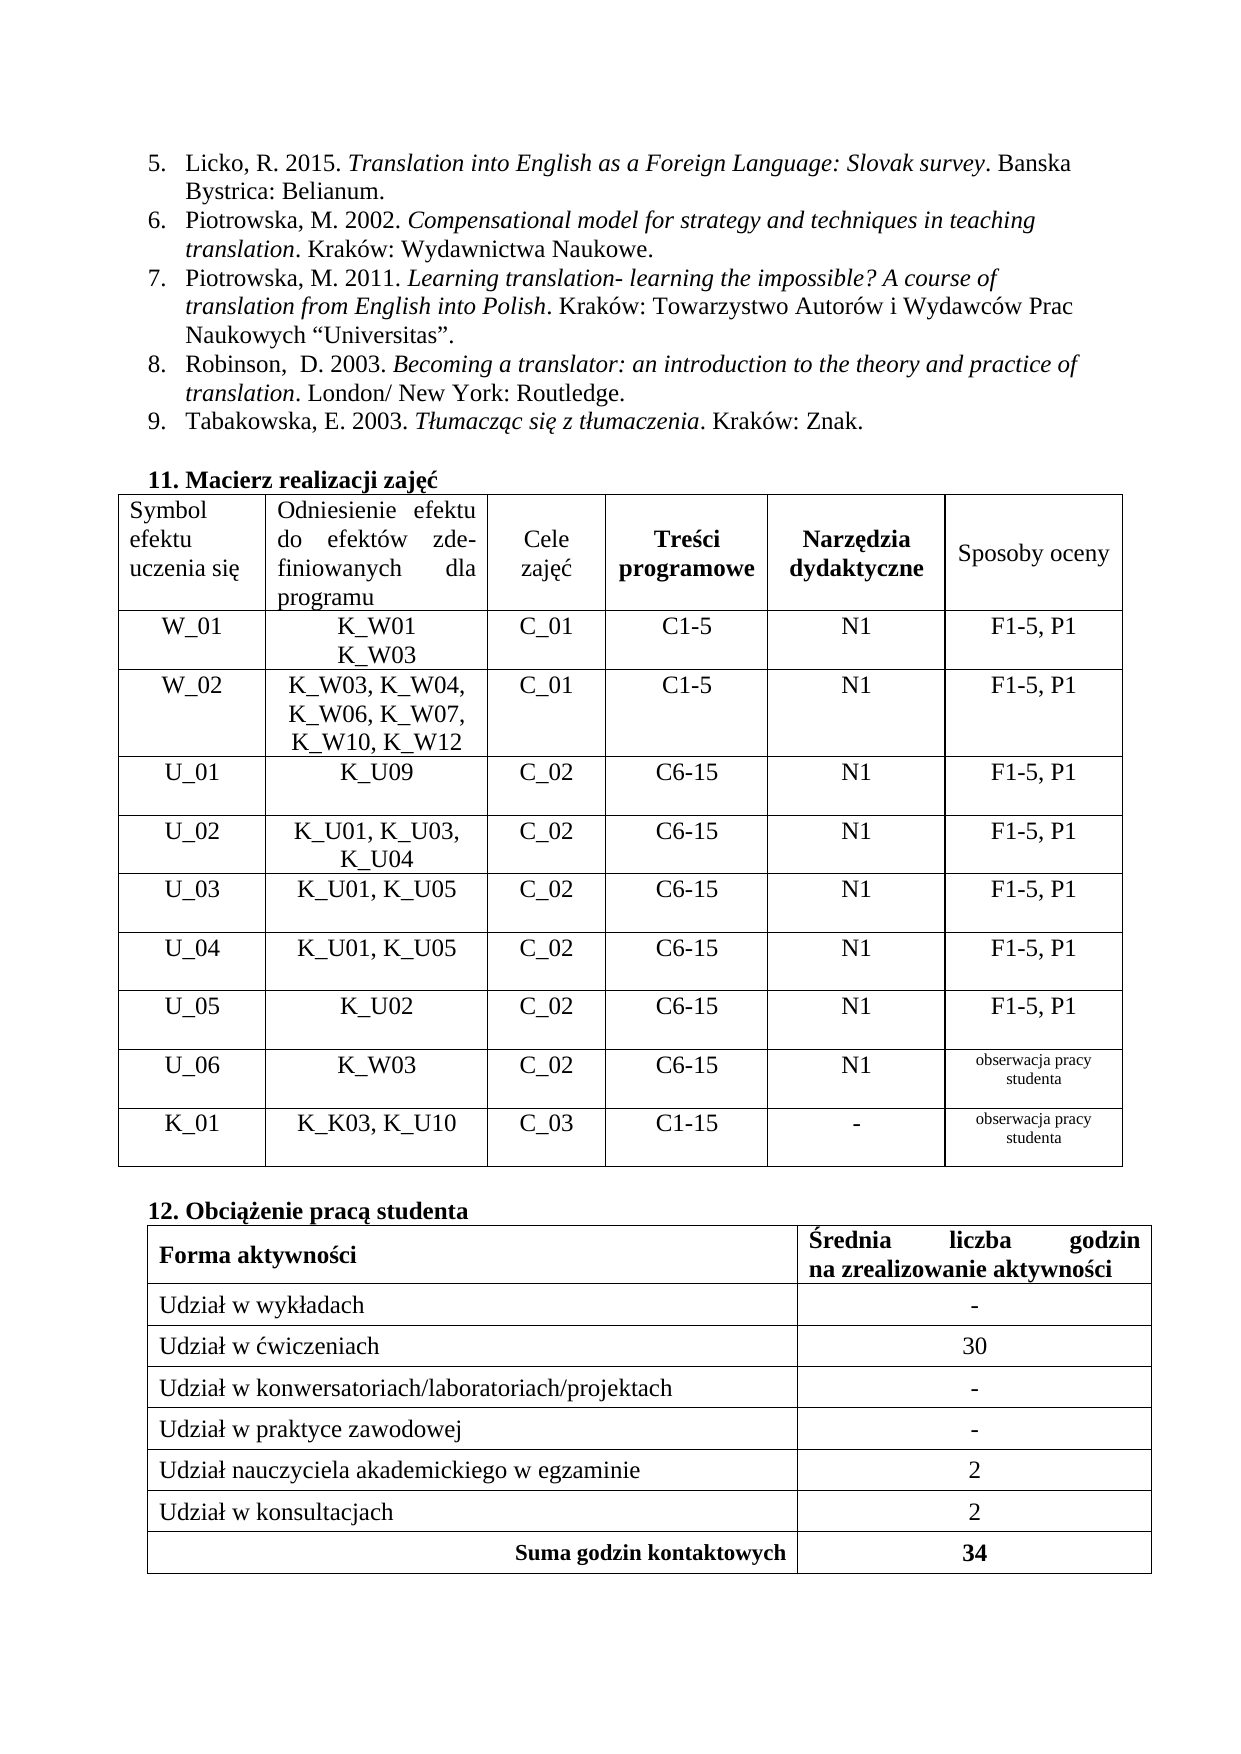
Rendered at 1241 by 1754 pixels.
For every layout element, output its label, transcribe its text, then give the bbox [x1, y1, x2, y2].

table_cell obserwacja pracy studenta [946, 1050, 1122, 1107]
table_header Sposoby oceny [946, 495, 1122, 610]
table_cell W_02 [119, 670, 265, 756]
table_cell C_02 [488, 816, 605, 873]
table_cell C_02 [488, 874, 605, 932]
table_cell - [768, 1109, 944, 1166]
table_cell 2 [798, 1450, 1151, 1490]
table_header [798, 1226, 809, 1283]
table_cell K_U01, K_U03, K_U04 [266, 816, 487, 873]
table_cell F1-5, P1 [946, 991, 1122, 1049]
table_cell C1-15 [606, 1109, 767, 1166]
table_cell Udział w wykładach [148, 1284, 797, 1324]
table_cell F1-5, P1 [946, 611, 1122, 669]
table_cell C_01 [488, 611, 605, 669]
table_cell C_03 [488, 1109, 605, 1166]
table_cell Suma godzin kontaktowych [148, 1532, 797, 1573]
table_cell C6-15 [606, 874, 767, 932]
table_cell 2 [798, 1491, 1151, 1531]
table_cell K_K03, K_U10 [266, 1109, 487, 1166]
table_cell Udział w konsultacjach [148, 1491, 797, 1531]
table_cell obserwacja pracy studenta [946, 1109, 1122, 1166]
table_cell C6-15 [606, 991, 767, 1049]
table_cell C1-5 [606, 670, 767, 756]
table_cell K_W03, K_W04, K_W06, K_W07, K_W10, K_W12 [266, 670, 487, 756]
table_cell C_01 [488, 670, 605, 756]
list Licko, R. 2015. Translation into English as a Foreign Language: Slovak survey. Banska Bystrica: Belianum. [148, 148, 1093, 205]
table_cell K_W01 K_W03 [266, 611, 487, 669]
table_cell F1-5, P1 [946, 670, 1122, 756]
table_cell F1-5, P1 [946, 816, 1122, 873]
table_cell C1-5 [606, 611, 767, 669]
table_cell F1-5, P1 [946, 757, 1122, 815]
table_cell W_01 [119, 611, 265, 669]
table_cell - [798, 1408, 1151, 1448]
list Piotrowska, M. 2002. Compensational model for strategy and techniques in teaching translation. Kraków: Wydawnictwa Naukowe. [148, 205, 1093, 263]
table_cell U_04 [119, 933, 265, 990]
table_cell Udział w praktyce zawodowej [148, 1408, 797, 1448]
table_header Treści programowe [606, 495, 767, 610]
table_cell K_01 [119, 1109, 265, 1166]
table_cell F1-5, P1 [946, 933, 1122, 990]
list Piotrowska, M. 2011. Learning translation- learning the impossible? A course of translation from English into Polish. Kraków: Towarzystwo Autorów i Wydawców Prac Naukowych “Universitas”. [148, 263, 1093, 349]
table_header Cele zajęć [488, 495, 605, 610]
table_cell N1 [768, 611, 944, 669]
table_cell - [798, 1367, 1151, 1407]
table_cell N1 [768, 816, 944, 873]
table_cell U_03 [119, 874, 265, 932]
table_cell N1 [768, 1050, 944, 1107]
table_cell U_06 [119, 1050, 265, 1107]
table_cell K_U01, K_U05 [266, 874, 487, 932]
table_cell C_02 [488, 991, 605, 1049]
table_cell K_U09 [266, 757, 487, 815]
table_cell - [798, 1284, 1151, 1324]
list Robinson, D. 2003. Becoming a translator: an introduction to the theory and practice of translation. London/ New York: Routledge. [148, 349, 1093, 406]
table_cell K_U01, K_U05 [266, 933, 487, 990]
table_cell U_02 [119, 816, 265, 873]
table_cell N1 [768, 757, 944, 815]
table_cell K_W03 [266, 1050, 487, 1107]
text 11. Macierz realizacji zajęć [148, 466, 1093, 494]
table_cell C_02 [488, 933, 605, 990]
table_cell N1 [768, 933, 944, 990]
table_header Narzędzia dydaktyczne [768, 495, 944, 610]
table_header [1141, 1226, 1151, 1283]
table_cell K_U02 [266, 991, 487, 1049]
table_cell C_02 [488, 1050, 605, 1107]
table_cell N1 [768, 874, 944, 932]
table_cell U_05 [119, 991, 265, 1049]
table_cell 30 [798, 1326, 1151, 1366]
text 12. Obciążenie pracą studenta [148, 1196, 1093, 1224]
table_cell C6-15 [606, 816, 767, 873]
table_header Odniesienie efektu do efektów zdefiniowanych dla programu [266, 495, 487, 610]
table_cell C6-15 [606, 757, 767, 815]
table_cell C6-15 [606, 1050, 767, 1107]
list Tabakowska, E. 2003. Tłumacząc się z tłumaczenia. Kraków: Znak. [148, 406, 1093, 435]
table_header Forma aktywności [148, 1226, 797, 1283]
table_cell C_02 [488, 757, 605, 815]
table_cell F1-5, P1 [946, 874, 1122, 932]
table_cell Udział nauczyciela akademickiego w egzaminie [148, 1450, 797, 1490]
table_cell C6-15 [606, 933, 767, 990]
table_cell Udział w konwersatoriach/laboratoriach/projektach [148, 1367, 797, 1407]
table_header Symbol efektu uczenia się [119, 495, 265, 610]
table_cell N1 [768, 991, 944, 1049]
table_cell U_01 [119, 757, 265, 815]
table_cell Udział w ćwiczeniach [148, 1326, 797, 1366]
table_cell N1 [768, 670, 944, 756]
table_cell 34 [798, 1532, 1151, 1573]
